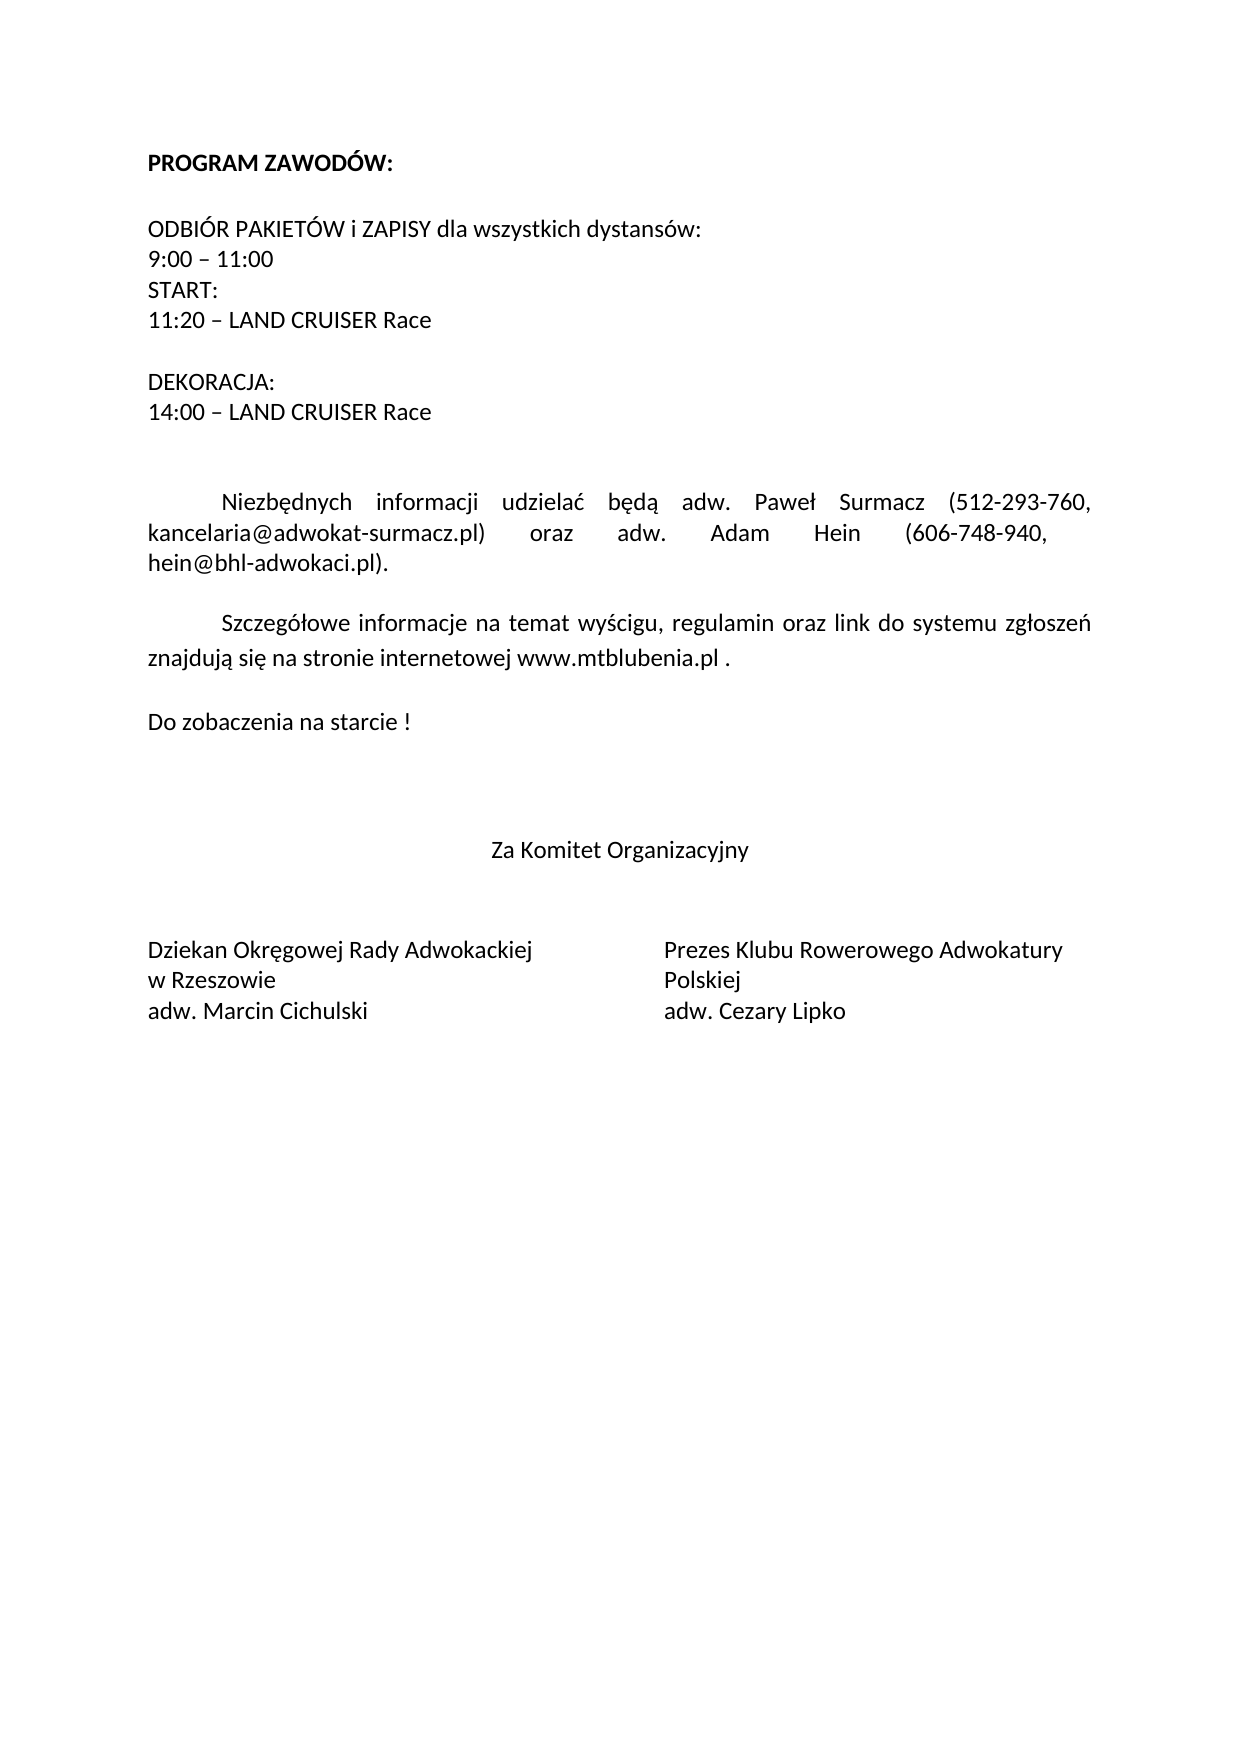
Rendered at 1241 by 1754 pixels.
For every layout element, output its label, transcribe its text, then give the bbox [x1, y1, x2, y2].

text w Rzeszowie Polskiej [148, 964, 1093, 995]
text Szczegółowe informacje na temat wyścigu, regulamin oraz link do systemu zgłoszeń znajdują się na stronie internetowej www.mtblubenia.pl . [148, 607, 1093, 673]
text PROGRAM ZAWODÓW: [148, 148, 1093, 178]
text ODBIÓR PAKIETÓW i ZAPISY dla wszystkich dystansów: [148, 183, 1093, 244]
text adw. Marcin Cichulski adw. Cezary Lipko [148, 995, 1093, 1025]
text START: [148, 274, 1093, 305]
text 14:00 – LAND CRUISER Race [148, 396, 1093, 427]
text Do zobaczenia na starcie ! [148, 706, 1093, 737]
text Za Komitet Organizacyjny [148, 835, 1093, 865]
text 11:20 – LAND CRUISER Race [148, 305, 1093, 335]
text DEKORACJA: [148, 366, 1093, 396]
text Dziekan Okręgowej Rady Adwokackiej Prezes Klubu Rowerowego Adwokatury [148, 934, 1093, 964]
text 9:00 – 11:00 [148, 244, 1093, 274]
text Niezbędnych informacji udzielać będą adw. Paweł Surmacz (512-293-760, kancelaria@adwokat-surmacz.pl) oraz adw. Adam Hein (606-748-940, hein@bhl-adwokaci.pl). [148, 486, 1093, 578]
